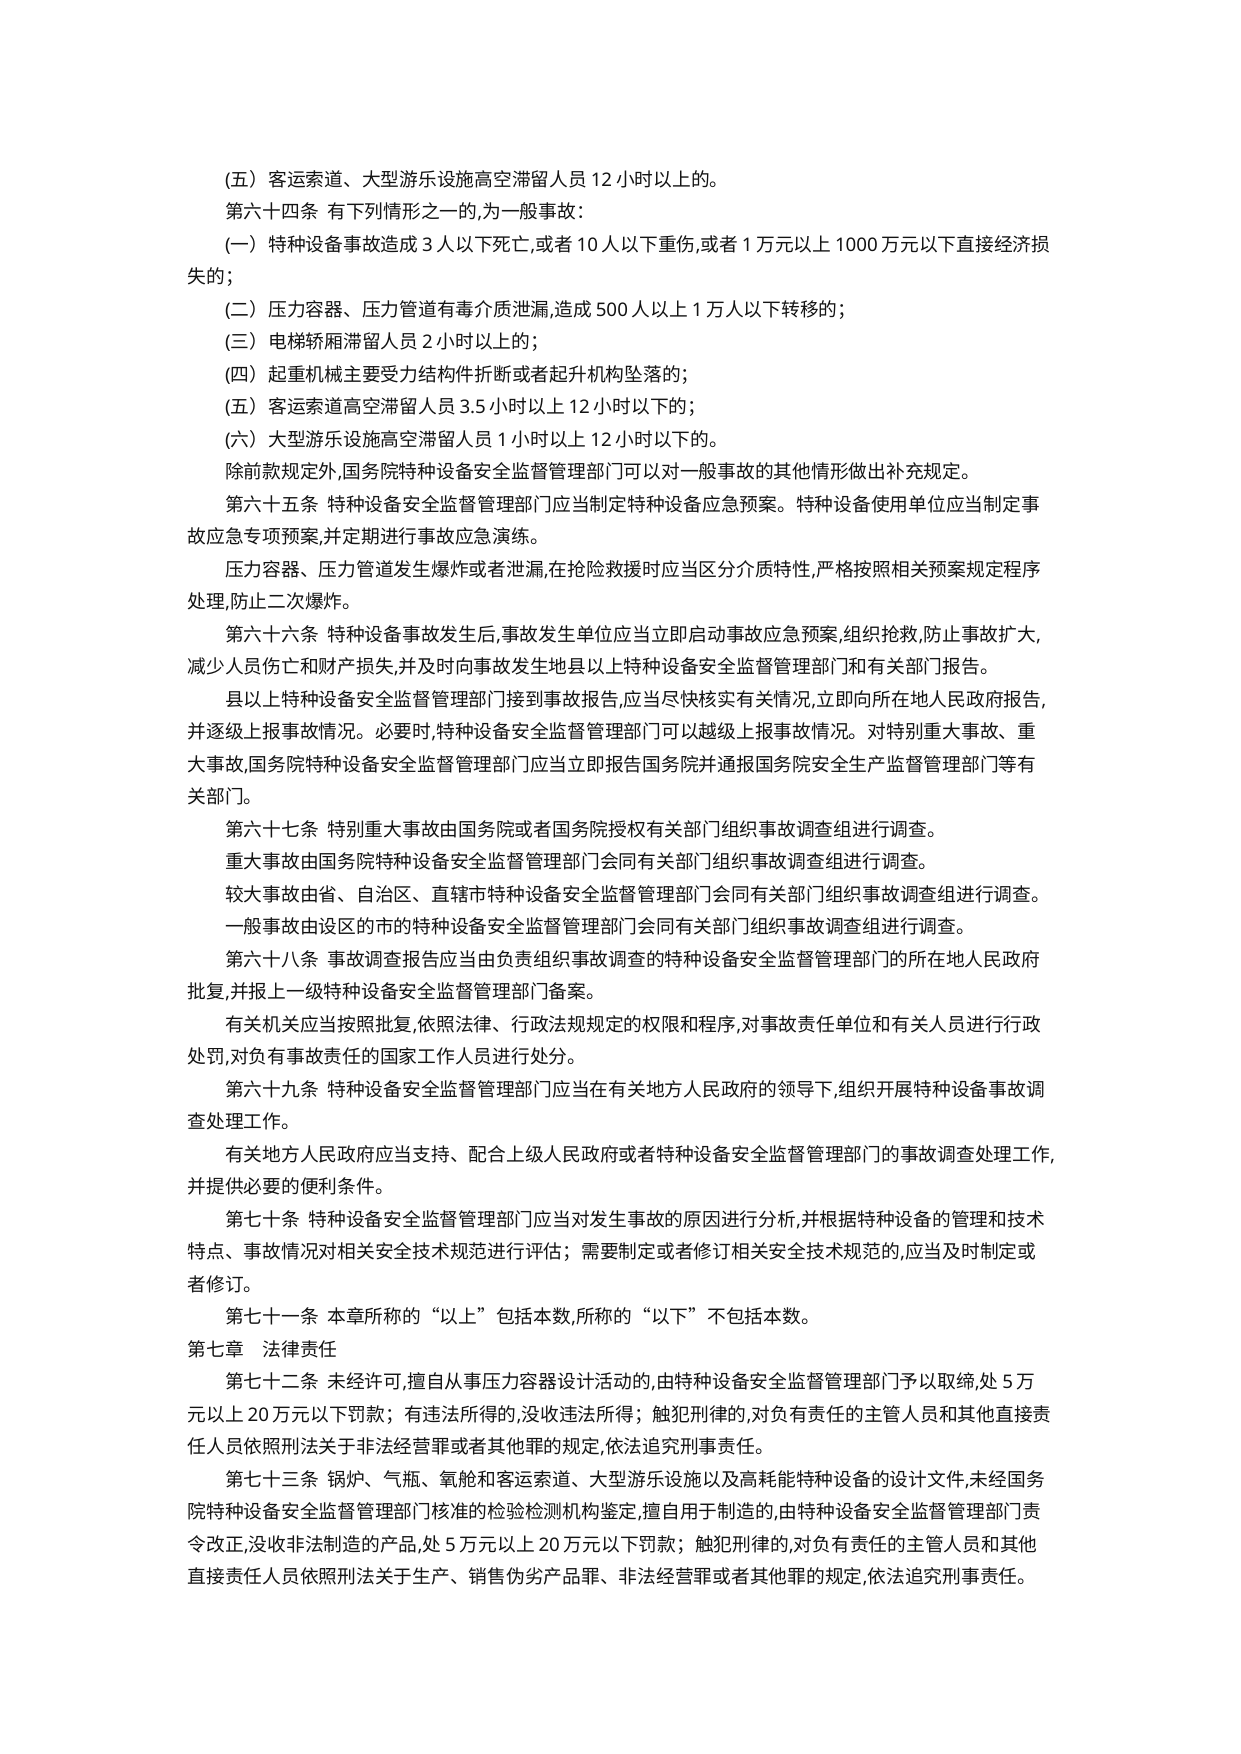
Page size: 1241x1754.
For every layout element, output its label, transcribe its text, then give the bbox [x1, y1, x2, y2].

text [187, 162, 1053, 1332]
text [187, 1364, 1053, 1592]
text 第七章 法律责任 [187, 1332, 1053, 1364]
